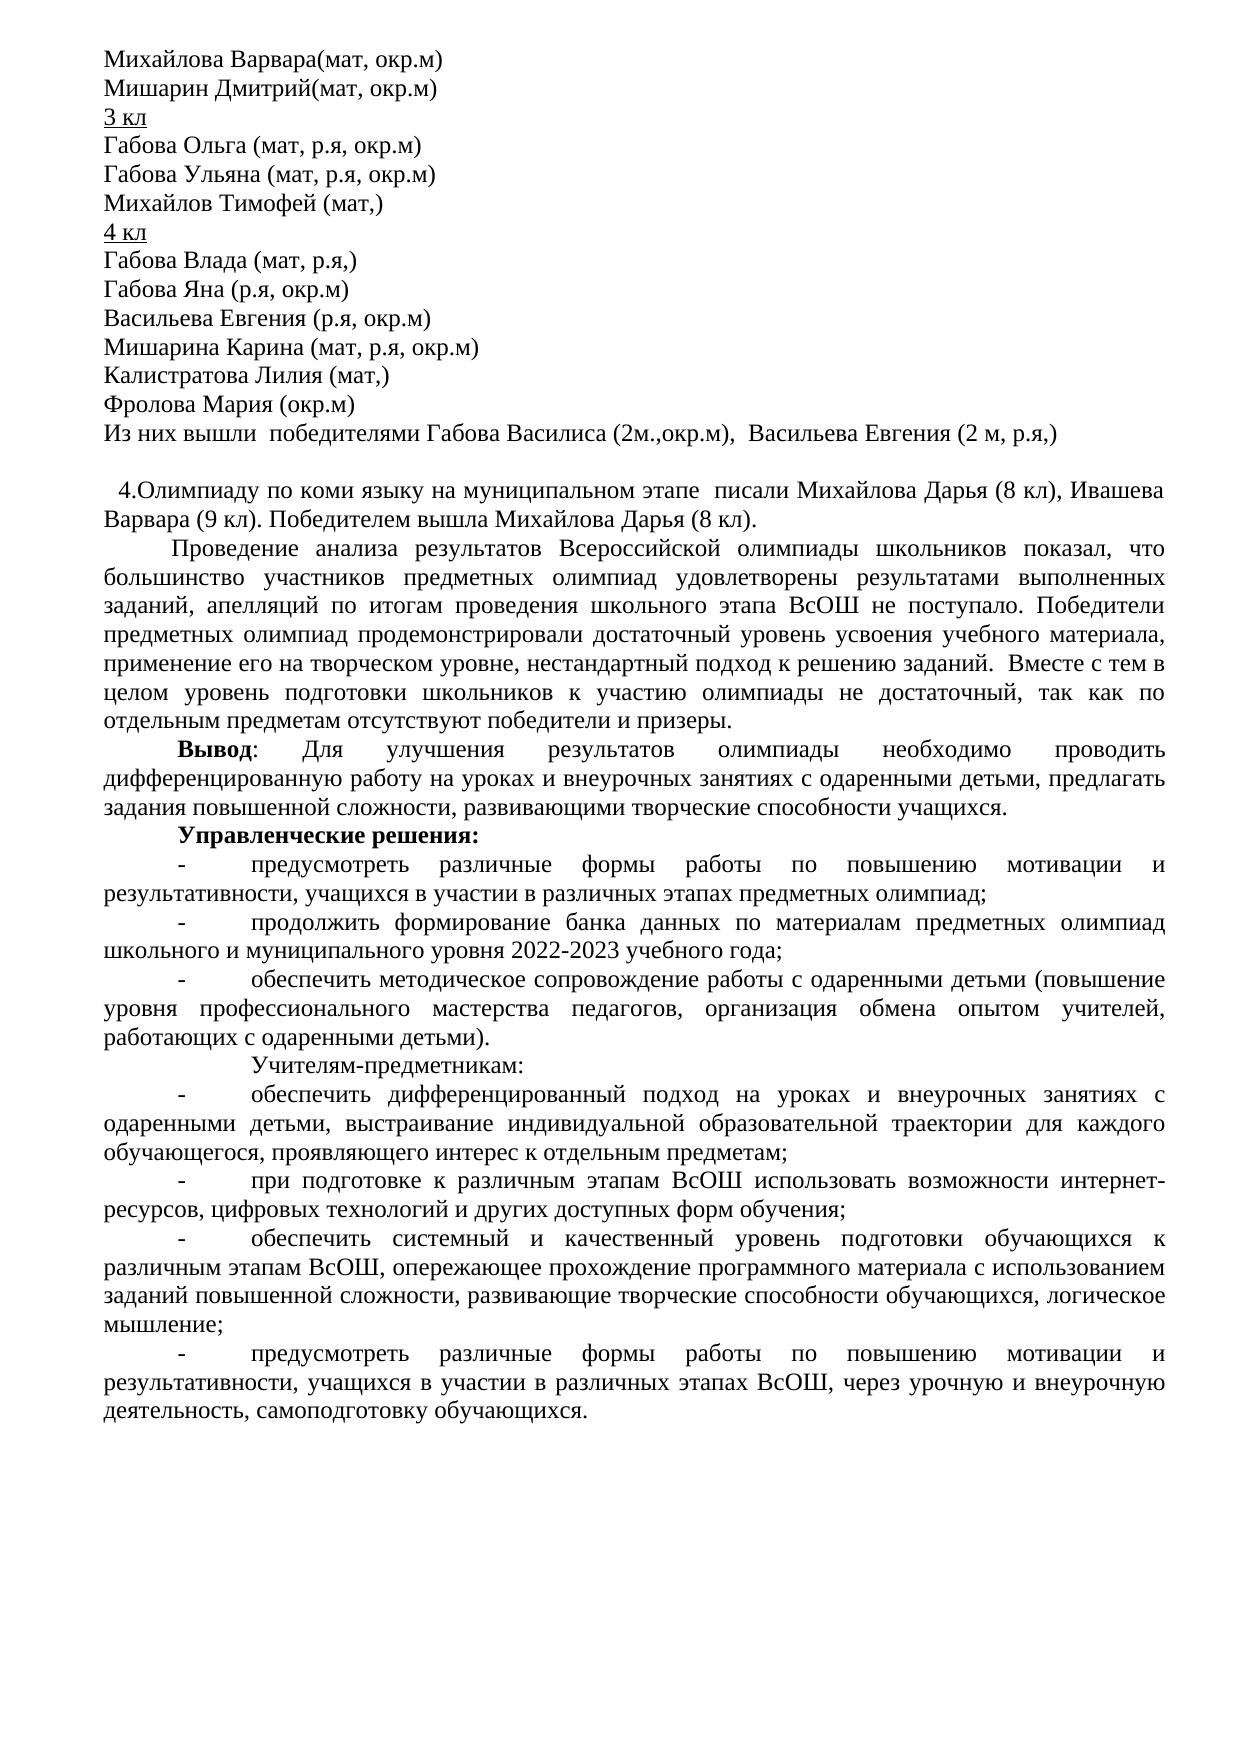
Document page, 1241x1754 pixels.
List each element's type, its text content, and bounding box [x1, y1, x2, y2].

list предусмотреть различные формы работы по повышению мотивации и результативности, учащихся в участии в различных этапах ВсОШ, через урочную и внеурочную деятельность, самоподготовку обучающихся. [103, 1338, 1166, 1424]
text Мишарина Карина (мат, р.я, окр.м) [103, 332, 1166, 361]
text Учителям-предметникам: [177, 1051, 1166, 1079]
text Габова Яна (р.я, окр.м) [103, 274, 1166, 303]
list при подготовке к различным этапам ВсОШ использовать возможности интернет- ресурсов, цифровых технологий и других доступных форм обучения; [103, 1166, 1166, 1223]
text 4 кл [103, 217, 1166, 246]
text Габова Ольга (мат, р.я, окр.м) [103, 131, 1166, 159]
text Габова Влада (мат, р.я,) [103, 246, 1166, 274]
text Вывод: Для улучшения результатов олимпиады необходимо проводить дифференцированную работу на уроках и внеурочных занятиях с одаренными детьми, предлагать задания повышенной сложности, развивающими творческие способности учащихся. [103, 734, 1166, 821]
text Мишарин Дмитрий(мат, окр.м) [103, 73, 1166, 102]
text Управленческие решения: [177, 821, 877, 849]
list обеспечить методическое сопровождение работы с одаренными детьми (повышение уровня профессионального мастерства педагогов, организация обмена опытом учителей, работающих с одаренными детьми). [103, 964, 1166, 1051]
text 3 кл [103, 102, 1166, 131]
list предусмотреть различные формы работы по повышению мотивации и результативности, учащихся в участии в различных этапах предметных олимпиад; [103, 849, 1166, 907]
text Калистратова Лилия (мат,) [103, 361, 1166, 389]
list продолжить формирование банка данных по материалам предметных олимпиад школьного и муниципального уровня 2022-2023 учебного года; [103, 907, 1166, 964]
list обеспечить системный и качественный уровень подготовки обучающихся к различным этапам ВсОШ, опережающее прохождение программного материала с использованием заданий повышенной сложности, развивающие творческие способности обучающихся, логическое мышление; [103, 1223, 1166, 1338]
text 4.Олимпиаду по коми языку на муниципальном этапе писали Михайлова Дарья (8 кл), Ивашева Варвара (9 кл). Победителем вышла Михайлова Дарья (8 кл). [103, 476, 1166, 533]
text Фролова Мария (окр.м) [103, 389, 1166, 418]
text Проведение анализа результатов Всероссийской олимпиады школьников показал, что большинство участников предметных олимпиад удовлетворены результатами выполненных заданий, апелляций по итогам проведения школьного этапа ВсОШ не поступало. Победители предметных олимпиад продемонстрировали достаточный уровень усвоения учебного материала, применение его на творческом уровне, нестандартный подход к решению заданий. Вместе с тем в целом уровень подготовки школьников к участию олимпиады не достаточный, так как по отдельным предметам отсутствуют победители и призеры. [103, 533, 1166, 734]
text Габова Ульяна (мат, р.я, окр.м) [103, 159, 1166, 188]
text Из них вышли победителями Габова Василиса (2м.,окр.м), Васильева Евгения (2 м, р.я,) [103, 418, 1166, 447]
text Михайлова Варвара(мат, окр.м) [103, 44, 1166, 73]
list обеспечить дифференцированный подход на уроках и внеурочных занятиях с одаренными детьми, выстраивание индивидуальной образовательной траектории для каждого обучающегося, проявляющего интерес к отдельным предметам; [103, 1079, 1166, 1166]
text Васильева Евгения (р.я, окр.м) [103, 303, 1166, 332]
text Михайлов Тимофей (мат,) [103, 188, 1166, 217]
